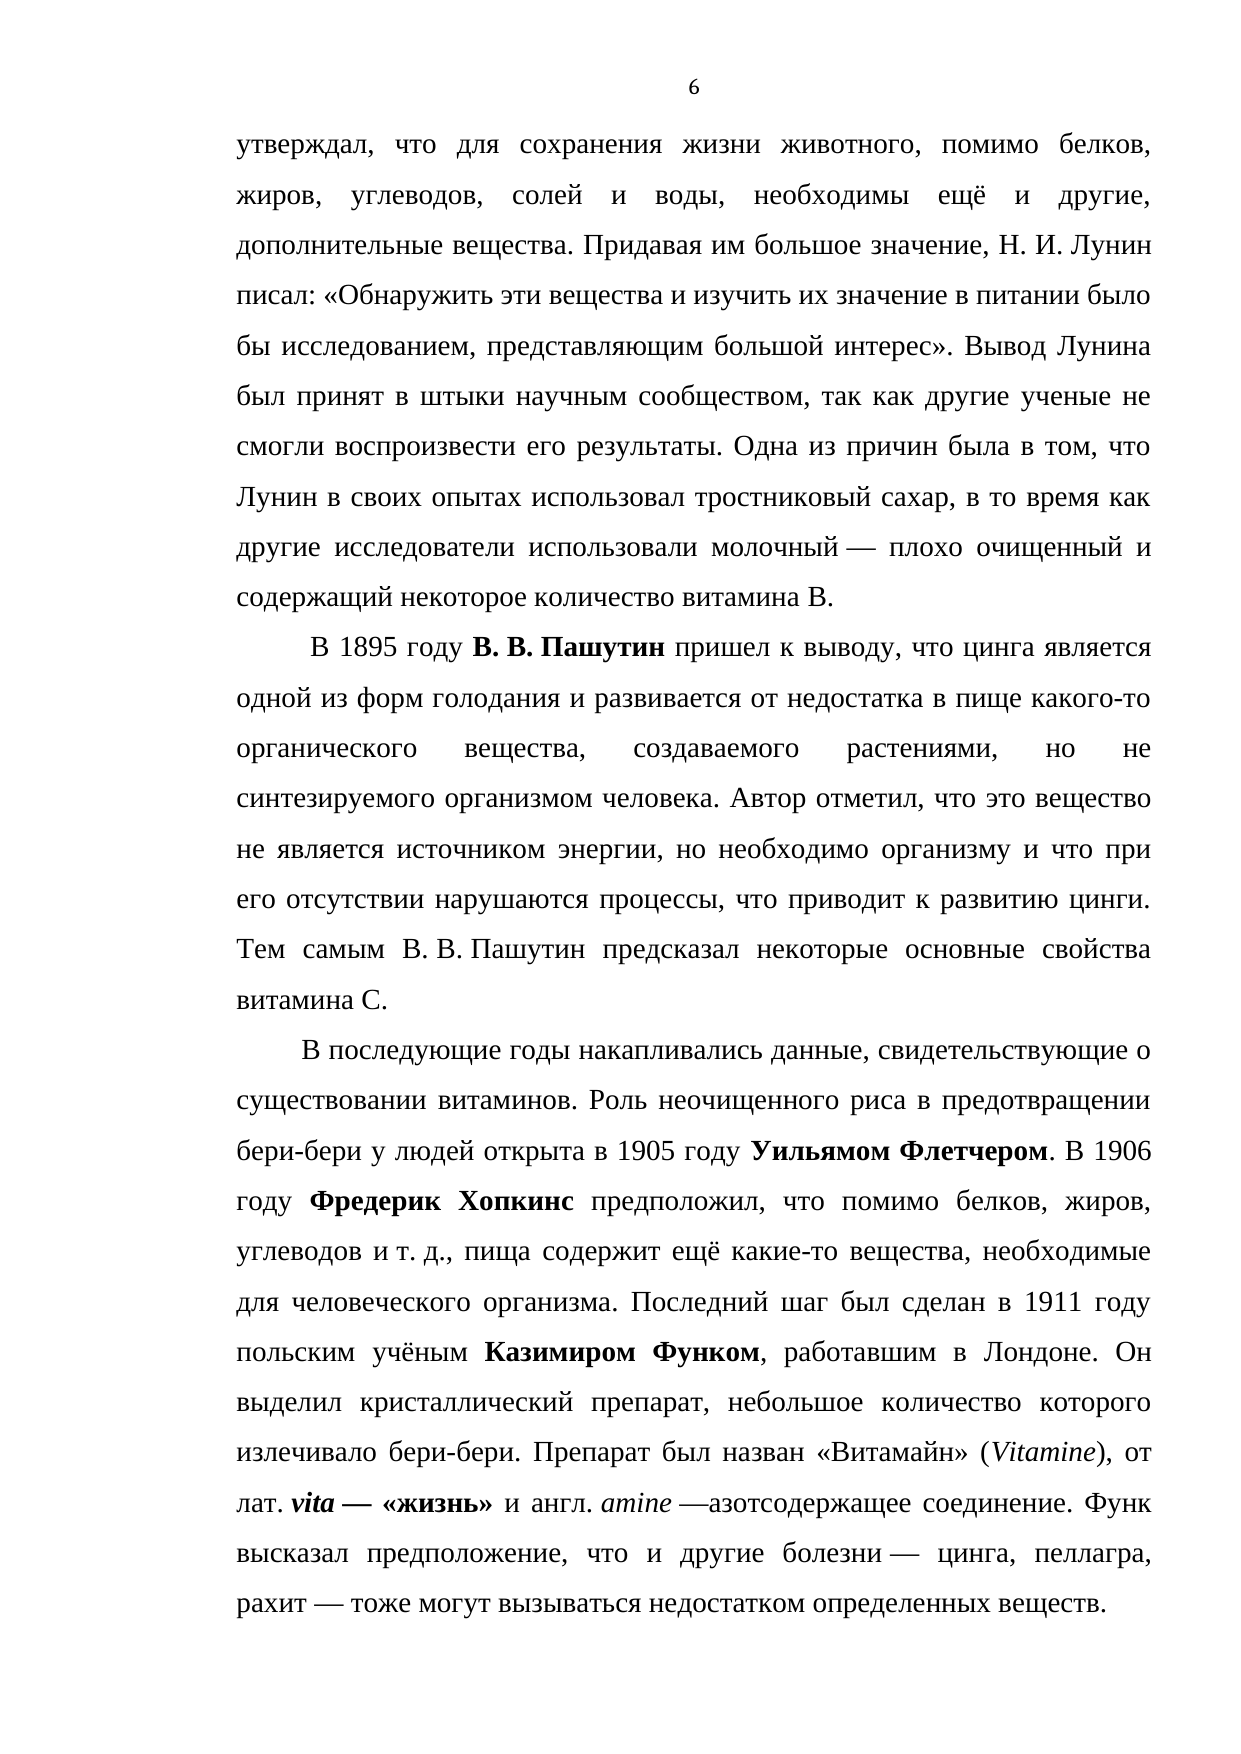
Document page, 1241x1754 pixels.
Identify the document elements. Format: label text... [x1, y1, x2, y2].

text В 1895 году В. В. Пашутин пришел к выводу, что цинга является одной из форм голодания и развивается от недостатка в пище какого-то органического вещества, создаваемого растениями, но не синтезируемого организмом человека. Автор отметил, что это вещество не является источником энергии, но необходимо организму и что при его отсутствии нарушаются процессы, что приводит к развитию цинги. Тем самым В. В. Пашутин предсказал некоторые основные свойства витамина C. [236, 629, 1152, 1015]
text В последующие годы накапливались данные, свидетельствующие о существовании витаминов. Роль неочищенного риса в предотвращении бери-бери у людей открыта в 1905 году Уильямом Флетчером. В 1906 году Фредерик Хопкинс предположил, что помимо белков, жиров, углеводов и т. д., пища содержит ещё какие-то вещества, необходимые для человеческого организма. Последний шаг был сделан в 1911 году польским учёным Казимиром Функом, работавшим в Лондоне. Он выделил кристаллический препарат, небольшое количество которого излечивало бери-бери. Препарат был назван «Витамайн» (Vitamine), от лат. vita — «жизнь» и англ. amine —азотсодержащее соединение. Функ высказал предположение, что и другие болезни — цинга, пеллагра, рахит — тоже могут вызываться недостатком определенных веществ. [236, 1032, 1152, 1619]
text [236, 126, 1152, 613]
